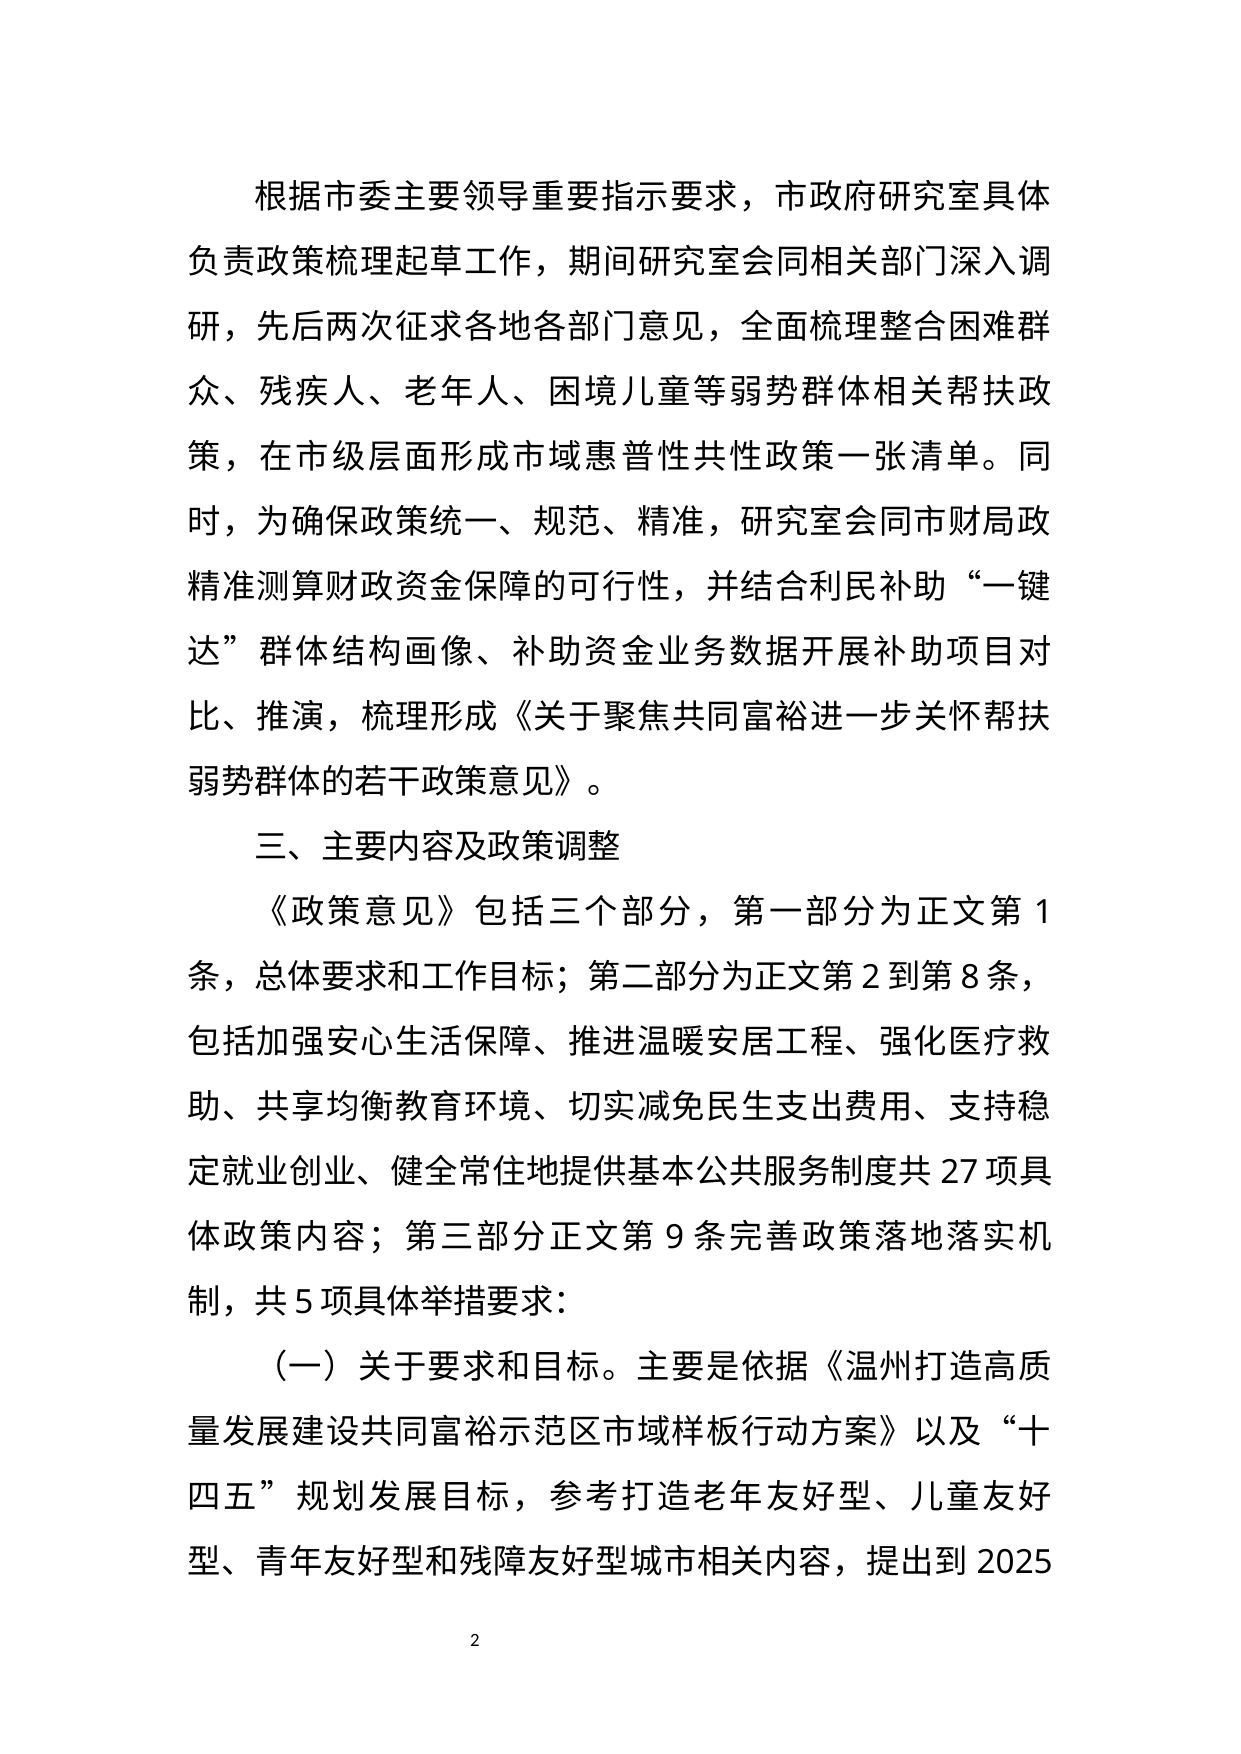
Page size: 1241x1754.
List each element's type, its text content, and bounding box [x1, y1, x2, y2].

list 《政策意见》包括三个部分，第一部分为正文第1条，总体要求和工作目标；第二部分为正文第2到第8条，包括加强安心生活保障、推进温暖安居工程、强化医疗救助、共享均衡教育环境、切实减免民生支出费用、支持稳定就业创业、健全常住地提供基本公共服务制度共27项具体政策内容；第三部分正文第9条完善政策落地落实机制，共5项具体举措要求： [187, 877, 1053, 1332]
list 根据市委主要领导重要指示要求，市政府研究室具体负责政策梳理起草工作，期间研究室会同相关部门深入调研，先后两次征求各地各部门意见，全面梳理整合困难群众、残疾人、老年人、困境儿童等弱势群体相关帮扶政策，在市级层面形成市域惠普性共性政策一张清单。同时，为确保政策统一、规范、精准，研究室会同市财局政精准测算财政资金保障的可行性，并结合利民补助“一键达”群体结构画像、补助资金业务数据开展补助项目对比、推演，梳理形成《关于聚焦共同富裕进一步关怀帮扶弱势群体的若干政策意见》。 [187, 162, 1053, 812]
list 主要内容及政策调整 [187, 812, 1053, 877]
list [187, 1332, 1053, 1592]
